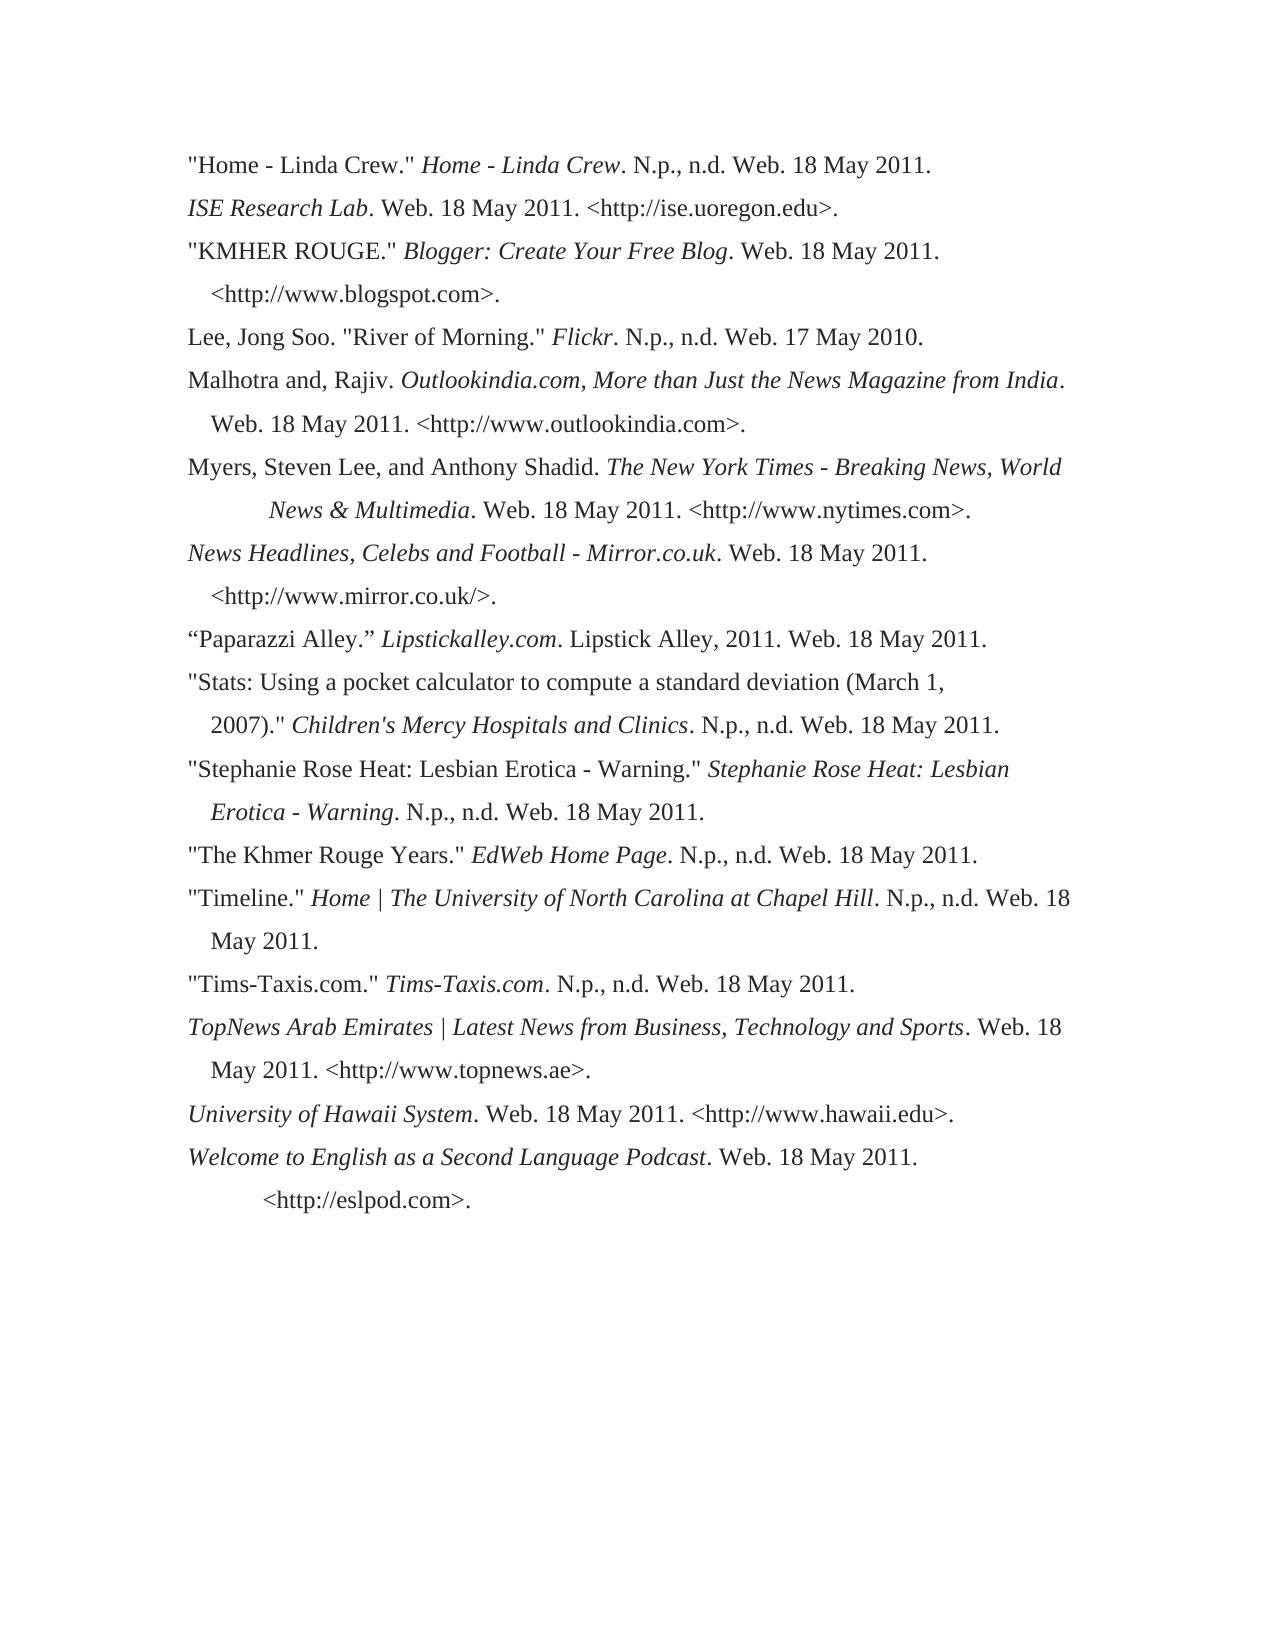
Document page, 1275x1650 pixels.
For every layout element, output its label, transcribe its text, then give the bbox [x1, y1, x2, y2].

text “Paparazzi Alley.” Lipstickalley.com. Lipstick Alley, 2011. Web. 18 May 2011. [187, 624, 1087, 653]
text TopNews Arab Emirates | Latest News from Business, Technology and Sports. Web. 18 May 2011. <http://www.topnews.ae>. [187, 1012, 1087, 1084]
text Myers, Steven Lee, and Anthony Shadid. The New York Times - Breaking News, World News & Multimedia. Web. 18 May 2011. <http://www.nytimes.com>. [187, 452, 1087, 524]
text News Headlines, Celebs and Football - Mirror.co.uk. Web. 18 May 2011. <http://www.mirror.co.uk/>. [187, 538, 1087, 610]
text Malhotra and, Rajiv. Outlookindia.com, More than Just the News Magazine from India. Web. 18 May 2011. <http://www.outlookindia.com>. [187, 366, 1087, 437]
text "KMHER ROUGE." Blogger: Create Your Free Blog. Web. 18 May 2011. <http://www.blogspot.com>. [187, 236, 1087, 308]
text "Home - Linda Crew." Home - Linda Crew. N.p., n.d. Web. 18 May 2011. [187, 150, 1087, 179]
text "The Khmer Rouge Years." EdWeb Home Page. N.p., n.d. Web. 18 May 2011. [187, 840, 1087, 869]
text Welcome to English as a Second Language Podcast. Web. 18 May 2011. <http://eslpod.com>. [187, 1142, 1087, 1214]
text University of Hawaii System. Web. 18 May 2011. <http://www.hawaii.edu>. [187, 1099, 1087, 1127]
text "Timeline." Home | The University of North Carolina at Chapel Hill. N.p., n.d. Web. 18 May 2011. [187, 883, 1087, 955]
text ISE Research Lab. Web. 18 May 2011. <http://ise.uoregon.edu>. [187, 193, 1087, 222]
text "Stephanie Rose Heat: Lesbian Erotica - Warning." Stephanie Rose Heat: Lesbian Erotica - Warning. N.p., n.d. Web. 18 May 2011. [187, 754, 1087, 826]
text Lee, Jong Soo. "River of Morning." Flickr. N.p., n.d. Web. 17 May 2010. [187, 322, 1087, 351]
text "Tims-Taxis.com." Tims-Taxis.com. N.p., n.d. Web. 18 May 2011. [187, 969, 1087, 998]
text "Stats: Using a pocket calculator to compute a standard deviation (March 1, 2007)." Children's Mercy Hospitals and Clinics. N.p., n.d. Web. 18 May 2011. [187, 667, 1087, 739]
